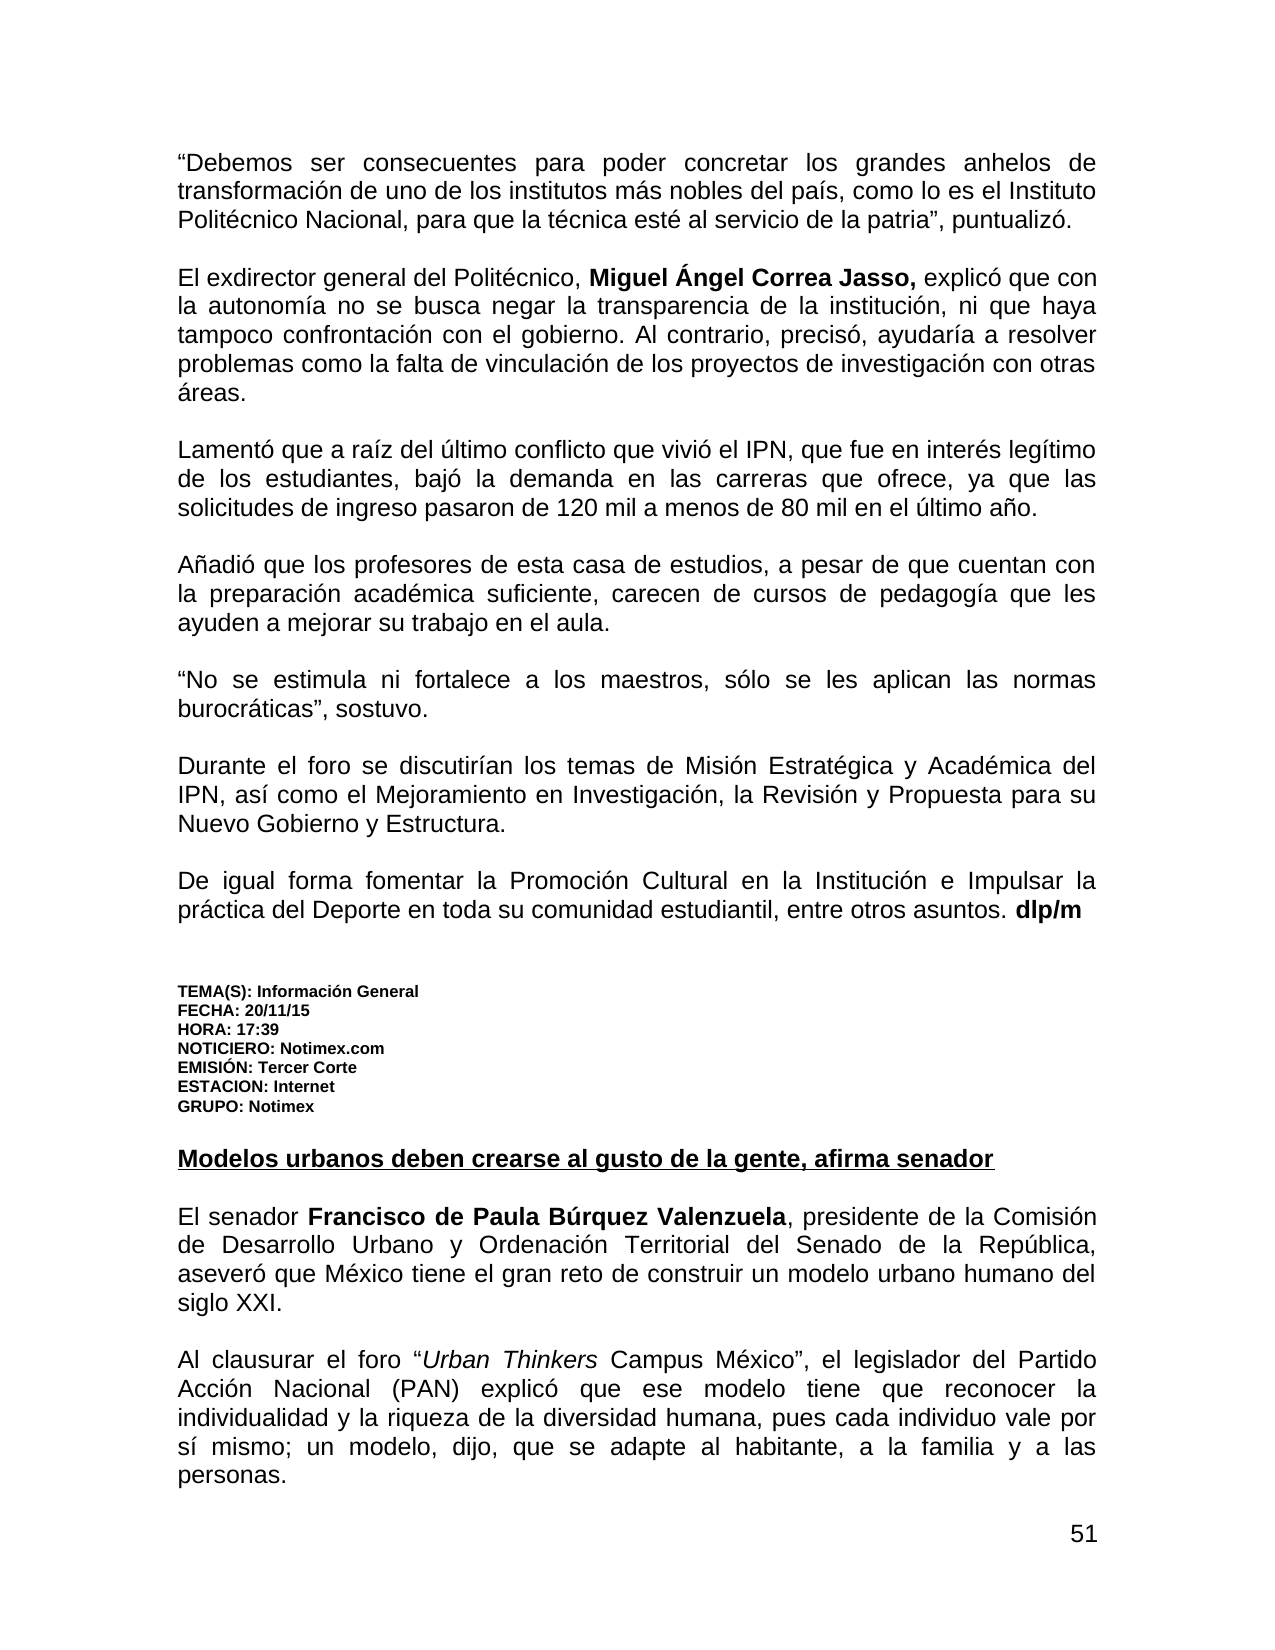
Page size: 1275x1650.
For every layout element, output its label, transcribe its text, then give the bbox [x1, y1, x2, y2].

text El exdirector general del Politécnico, Miguel Ángel Correa Jasso, explicó que con la autonomía no se busca negar la transparencia de la institución, ni que haya tampoco confrontación con el gobierno. Al contrario, precisó, ayudaría a resolver problemas como la falta de vinculación de los proyectos de investigación con otras áreas. [177, 263, 1098, 406]
text Modelos urbanos deben crearse al gusto de la gente, afirma senador [177, 1144, 1098, 1173]
text EMISIÓN: Tercer Corte [177, 1058, 1098, 1077]
text NOTICIERO: Notimex.com [177, 1039, 1098, 1058]
text Añadió que los profesores de esta casa de estudios, a pesar de que cuentan con la preparación académica suficiente, carecen de cursos de pedagogía que les ayuden a mejorar su trabajo en el aula. [177, 550, 1098, 636]
text ESTACION: Internet [177, 1077, 1098, 1096]
text TEMA(S): Información General [177, 981, 1098, 1001]
text El senador Francisco de Paula Búrquez Valenzuela, presidente de la Comisión de Desarrollo Urbano y Ordenación Territorial del Senado de la República, aseveró que México tiene el gran reto de construir un modelo urbano humano del siglo XXI. [177, 1202, 1098, 1317]
text GRUPO: Notimex [177, 1096, 1098, 1116]
text Durante el foro se discutirían los temas de Misión Estratégica y Académica del IPN, así como el Mejoramiento en Investigación, la Revisión y Propuesta para su Nuevo Gobierno y Estructura. [177, 751, 1098, 838]
text “Debemos ser consecuentes para poder concretar los grandes anhelos de transformación de uno de los institutos más nobles del país, como lo es el Instituto Politécnico Nacional, para que la técnica esté al servicio de la patria”, puntualizó. [177, 148, 1098, 234]
text “No se estimula ni fortalece a los maestros, sólo se les aplican las normas burocráticas”, sostuvo. [177, 665, 1098, 723]
text HORA: 17:39 [177, 1020, 1098, 1039]
text Lamentó que a raíz del último conflicto que vivió el IPN, que fue en interés legítimo de los estudiantes, bajó la demanda en las carreras que ofrece, ya que las solicitudes de ingreso pasaron de 120 mil a menos de 80 mil en el último año. [177, 435, 1098, 521]
text Al clausurar el foro “Urban Thinkers Campus México”, el legislador del Partido Acción Nacional (PAN) explicó que ese modelo tiene que reconocer la individualidad y la riqueza de la diversidad humana, pues cada individuo vale por sí mismo; un modelo, dijo, que se adapte al habitante, a la familia y a las personas. [177, 1346, 1098, 1489]
text FECHA: 20/11/15 [177, 1001, 1098, 1020]
text De igual forma fomentar la Promoción Cultural en la Institución e Impulsar la práctica del Deporte en toda su comunidad estudiantil, entre otros asuntos. dlp/m [177, 866, 1098, 924]
